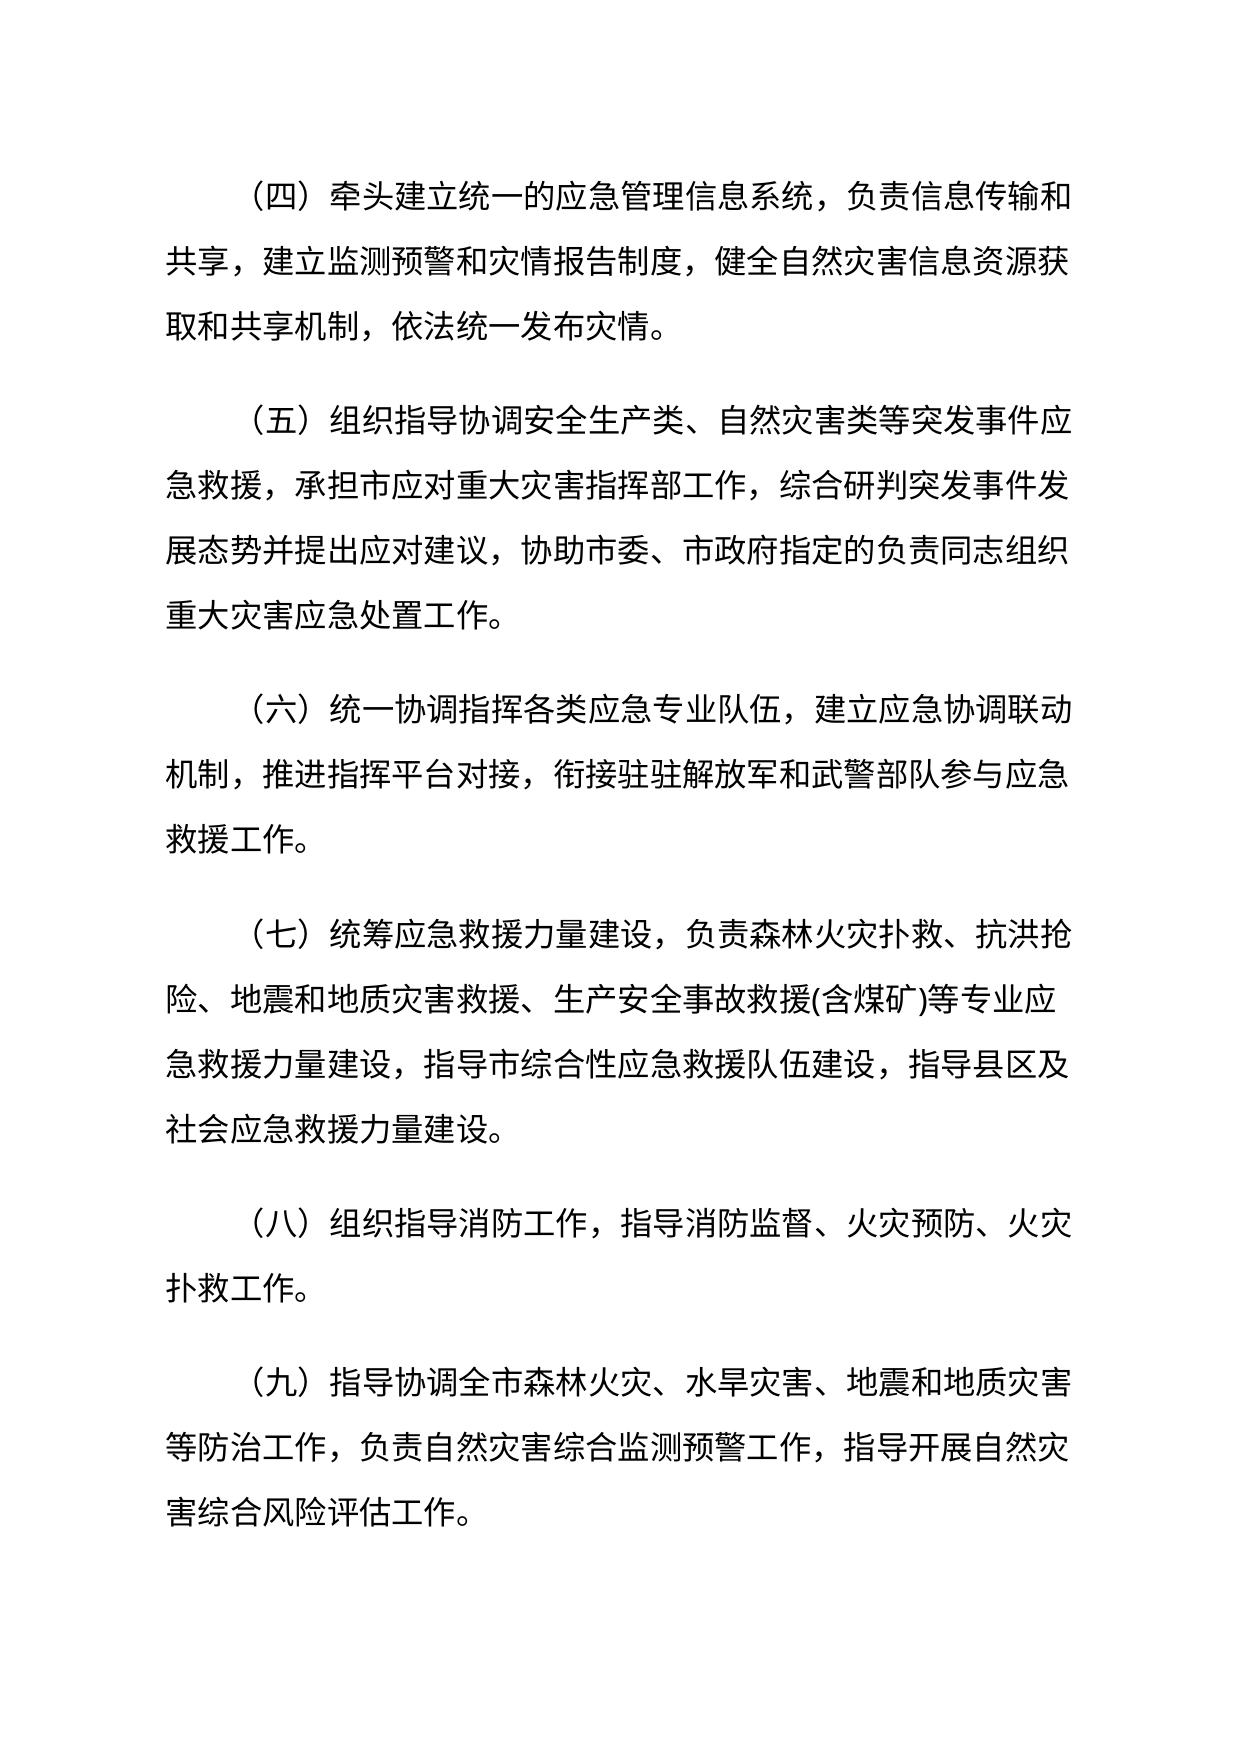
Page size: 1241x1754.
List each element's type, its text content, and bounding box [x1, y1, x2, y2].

text （七）统筹应急救援力量建设，负责森林火灾扑救、抗洪抢险、地震和地质灾害救援、生产安全事故救援(含煤矿)等专业应急救援力量建设，指导市综合性应急救援队伍建设，指导县区及社会应急救援力量建设。 [165, 899, 1087, 1159]
text （五）组织指导协调安全生产类、自然灾害类等突发事件应急救援，承担市应对重大灾害指挥部工作，综合研判突发事件发展态势并提出应对建议，协助市委、市政府指定的负责同志组织重大灾害应急处置工作。 [165, 386, 1087, 646]
text （四）牵头建立统一的应急管理信息系统，负责信息传输和共享，建立监测预警和灾情报告制度，健全自然灾害信息资源获取和共享机制，依法统一发布灾情。 [165, 162, 1087, 357]
text （八）组织指导消防工作，指导消防监督、火灾预防、火灾扑救工作。 [165, 1189, 1087, 1319]
text （九）指导协调全市森林火灾、水旱灾害、地震和地质灾害等防治工作，负责自然灾害综合监测预警工作，指导开展自然灾害综合风险评估工作。 [165, 1348, 1087, 1543]
text （六）统一协调指挥各类应急专业队伍，建立应急协调联动机制，推进指挥平台对接，衔接驻驻解放军和武警部队参与应急救援工作。 [165, 675, 1087, 870]
